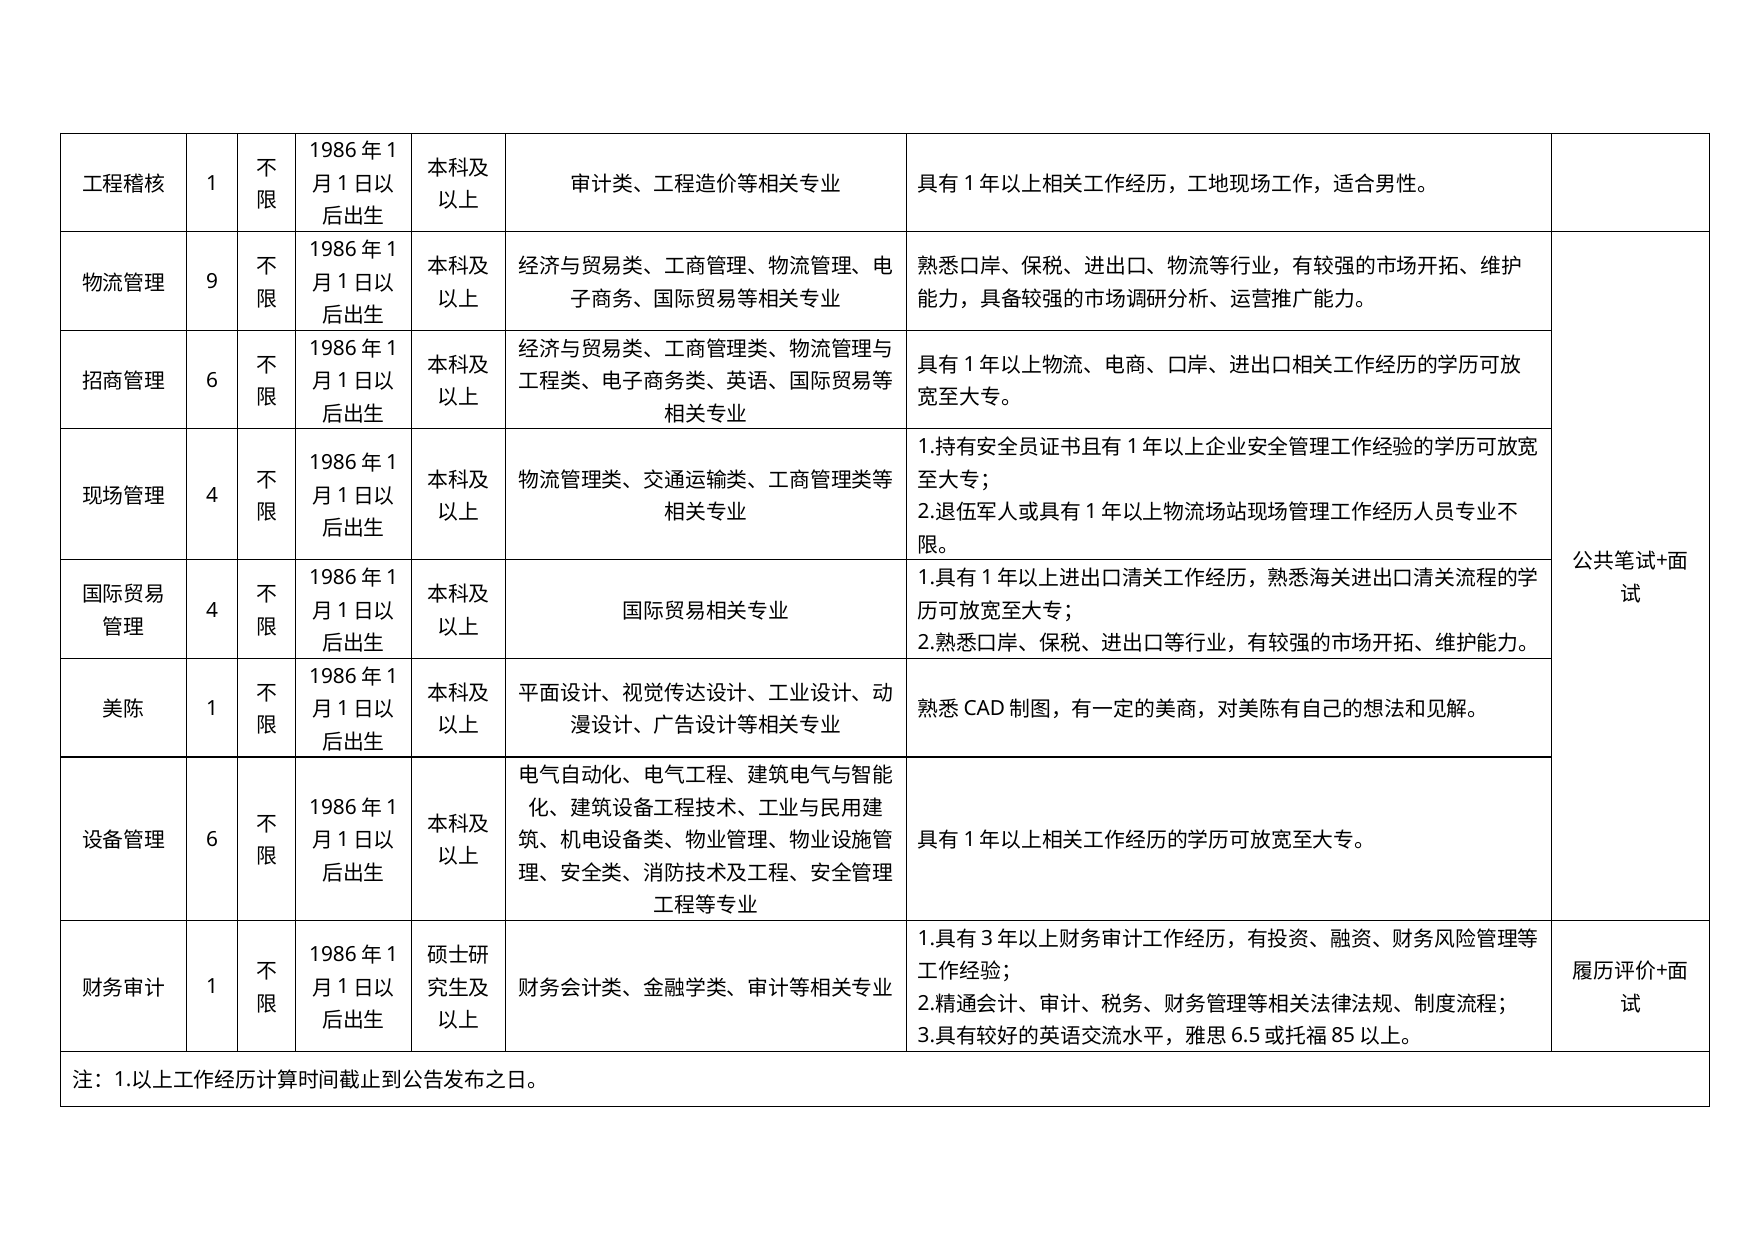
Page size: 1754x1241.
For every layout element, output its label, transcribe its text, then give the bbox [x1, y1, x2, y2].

table_cell 1986年1月1日以后出生 [296, 429, 411, 559]
table_cell 熟悉口岸、保税、进出口、物流等行业，有较强的市场开拓、维护能力，具备较强的市场调研分析、运营推广能力。 [907, 232, 1551, 330]
table_cell 1986年1月1日以后出生 [296, 659, 411, 756]
table_cell 平面设计、视觉传达设计、工业设计、动漫设计、广告设计等相关专业 [506, 659, 906, 756]
table_cell 1.具有3年以上财务审计工作经历，有投资、融资、财务风险管理等工作经验； 2.精通会计、审计、税务、财务管理等相关法律法规、制度流程； 3.具有较好的英语交流水平，雅思6.5或托福85以上。 [907, 921, 1551, 1051]
table_cell 1986年1月1日以后出生 [296, 921, 411, 1051]
table_cell 美陈 [61, 659, 186, 756]
table_cell 不限 [238, 560, 295, 658]
table_cell 物流管理类、交通运输类、工商管理类等相关专业 [506, 429, 906, 559]
table_cell 经济与贸易类、工商管理、物流管理、电子商务、国际贸易等相关专业 [506, 232, 906, 330]
table_cell 电气自动化、电气工程、建筑电气与智能化、建筑设备工程技术、工业与民用建筑、机电设备类、物业管理、物业设施管理、安全类、消防技术及工程、安全管理工程等专业 [506, 758, 906, 920]
table_cell 工程稽核 [61, 134, 186, 231]
table_cell 公共笔试+面试 [1552, 232, 1709, 920]
table_cell 1986年1月1日以后出生 [296, 560, 411, 658]
table_cell 经济与贸易类、工商管理类、物流管理与工程类、电子商务类、英语、国际贸易等相关专业 [506, 331, 906, 428]
table_cell 具有1年以上相关工作经历的学历可放宽至大专。 [907, 758, 1551, 920]
table_cell 1 [187, 659, 237, 756]
table_cell 1986年1月1日以后出生 [296, 331, 411, 428]
table_cell 6 [187, 758, 237, 920]
table_cell 不限 [238, 232, 295, 330]
table_cell 9 [187, 232, 237, 330]
table_cell 1.持有安全员证书且有1年以上企业安全管理工作经验的学历可放宽至大专； 2.退伍军人或具有1年以上物流场站现场管理工作经历人员专业不限。 [907, 429, 1551, 559]
table_cell 财务审计 [61, 921, 186, 1051]
table_cell 不限 [238, 134, 295, 231]
table_cell 本科及以上 [412, 659, 505, 756]
table_cell 不限 [238, 429, 295, 559]
table_cell 1 [187, 921, 237, 1051]
table_cell 具有1年以上相关工作经历，工地现场工作，适合男性。 [907, 134, 1551, 231]
table_cell 本科及以上 [412, 134, 505, 231]
table_cell 不限 [238, 659, 295, 756]
table_cell 本科及以上 [412, 232, 505, 330]
table_cell 熟悉CAD制图，有一定的美商，对美陈有自己的想法和见解。 [907, 659, 1551, 756]
table_cell 1 [187, 134, 237, 231]
table_cell 履历评价+面试 [1552, 921, 1709, 1051]
table_cell 现场管理 [61, 429, 186, 559]
table_cell 本科及以上 [412, 331, 505, 428]
table_cell 1986年1月1日以后出生 [296, 232, 411, 330]
table_cell 设备管理 [61, 758, 186, 920]
table_cell 本科及以上 [412, 560, 505, 658]
table_cell 招商管理 [61, 331, 186, 428]
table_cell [61, 1052, 1709, 1106]
table_cell 4 [187, 560, 237, 658]
table_cell 1986年1月1日以后出生 [296, 758, 411, 920]
table_cell 1986年1月1日以后出生 [296, 134, 411, 231]
table_cell 4 [187, 429, 237, 559]
table_cell 6 [187, 331, 237, 428]
table_cell 本科及以上 [412, 758, 505, 920]
table_cell 不限 [238, 758, 295, 920]
table_cell 具有1年以上物流、电商、口岸、进出口相关工作经历的学历可放宽至大专。 [907, 331, 1551, 428]
table_cell 不限 [238, 331, 295, 428]
table_cell 1.具有1年以上进出口清关工作经历，熟悉海关进出口清关流程的学历可放宽至大专； 2.熟悉口岸、保税、进出口等行业，有较强的市场开拓、维护能力。 [907, 560, 1551, 658]
table_cell 物流管理 [61, 232, 186, 330]
table_cell 不限 [238, 921, 295, 1051]
table_cell 硕士研究生及以上 [412, 921, 505, 1051]
table_cell 审计类、工程造价等相关专业 [506, 134, 906, 231]
table_cell 国际贸易管理 [61, 560, 186, 658]
table_cell 国际贸易相关专业 [506, 560, 906, 658]
table_cell 本科及以上 [412, 429, 505, 559]
table_cell 财务会计类、金融学类、审计等相关专业 [506, 921, 906, 1051]
